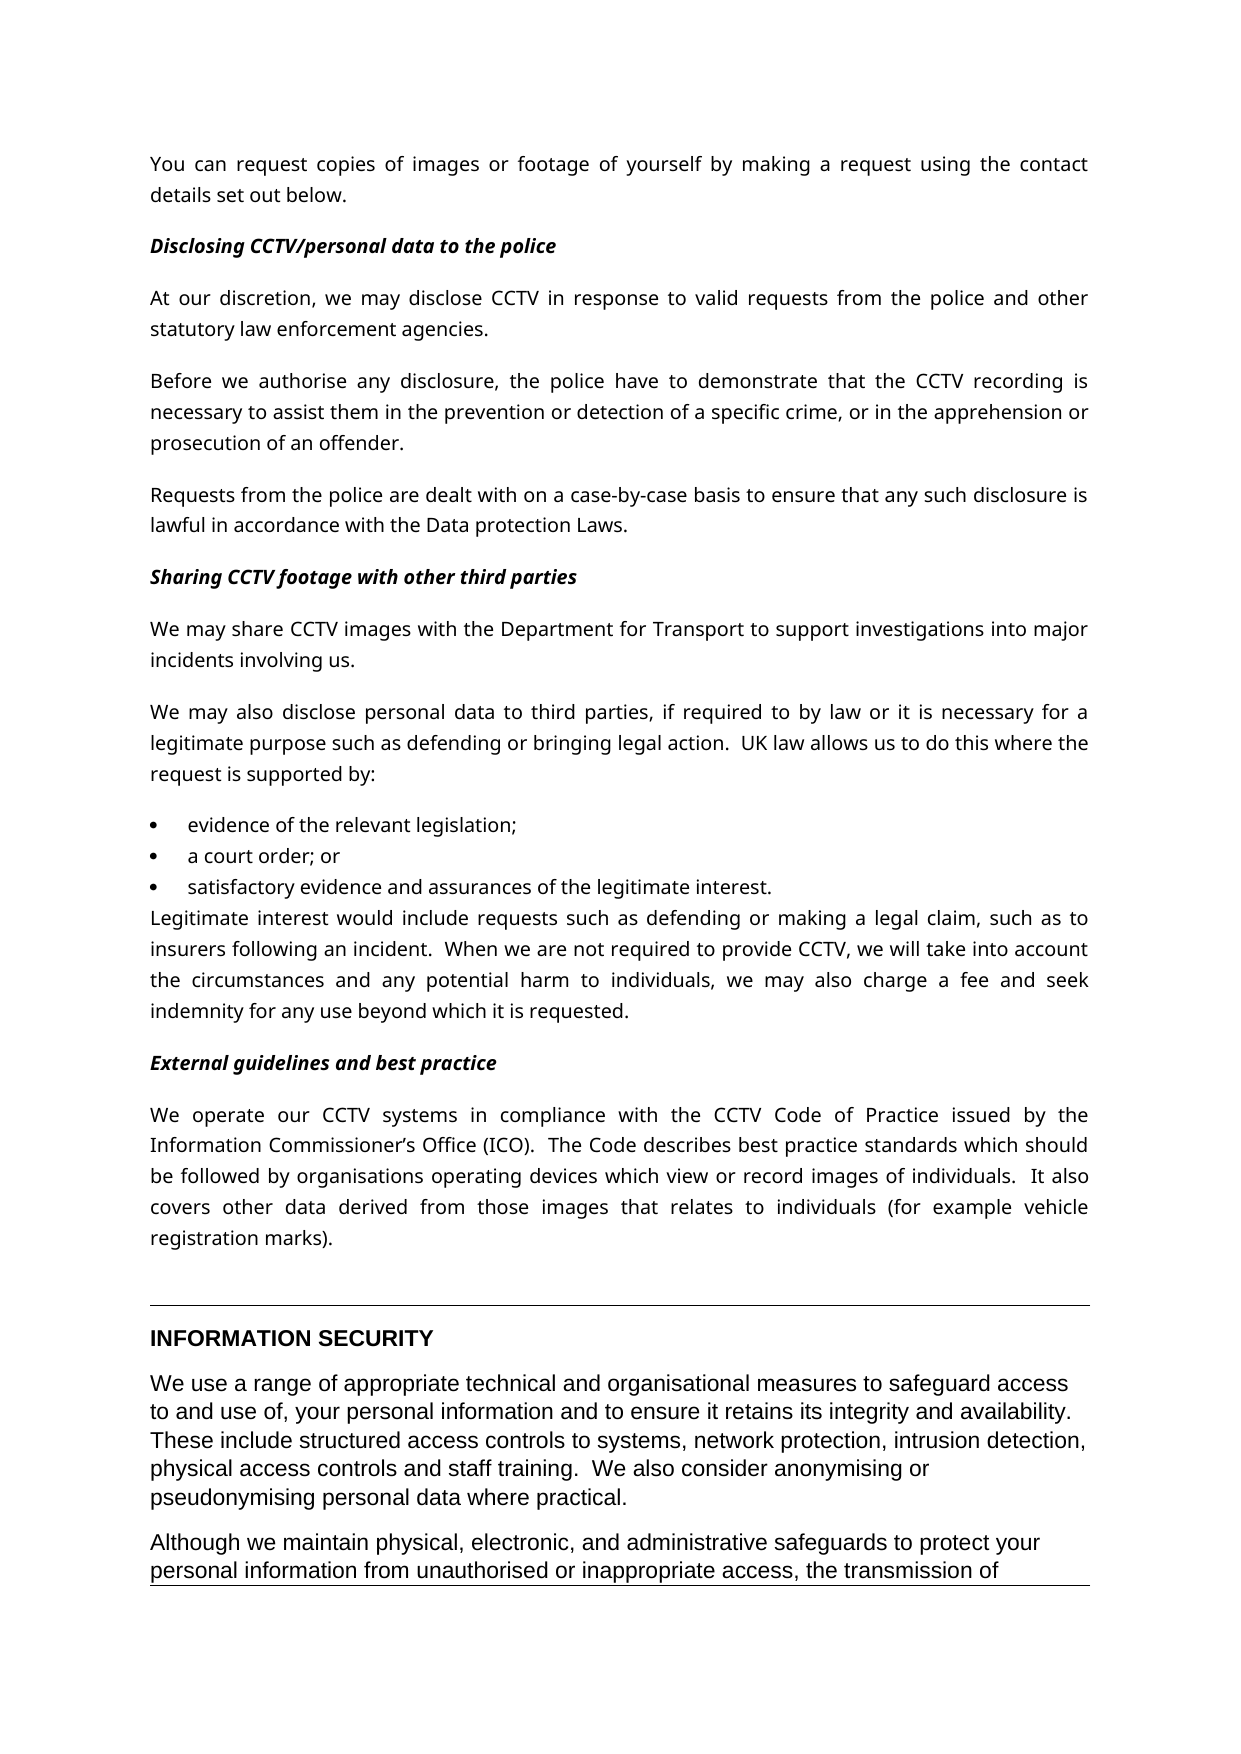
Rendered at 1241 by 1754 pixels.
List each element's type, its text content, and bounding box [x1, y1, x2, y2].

text Requests from the police are dealt with on a case-by-case basis to ensure that any such disclosure is lawful in accordance with the Data protection Laws. [150, 481, 1090, 539]
list evidence of the relevant legislation; [150, 812, 1090, 839]
text We operate our CCTV systems in compliance with the CCTV Code of Practice issued by the Information Commissioner’s Office (ICO). The Code describes best practice standards which should be followed by organisations operating devices which view or record images of individuals. It also covers other data derived from those images that relates to individuals (for example vehicle registration marks). [150, 1101, 1090, 1252]
text At our discretion, we may disclose CCTV in response to valid requests from the police and other statutory law enforcement agencies. [150, 284, 1090, 342]
text We may also disclose personal data to third parties, if required to by law or it is necessary for a legitimate purpose such as defending or bringing legal action. UK law allows us to do this where the request is supported by: [150, 698, 1090, 787]
text Legitimate interest would include requests such as defending or making a legal claim, such as to insurers following an incident. When we are not required to provide CCTV, we will take into account the circumstances and any potential harm to individuals, we may also charge a fee and seek indemnity for any use beyond which it is requested. [150, 904, 1090, 1024]
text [150, 1528, 1090, 1585]
text We may share CCTV images with the Department for Transport to support investigations into major incidents involving us. [150, 615, 1090, 673]
text INFORMATION SECURITY [150, 1324, 1090, 1351]
text Sharing CCTV footage with other third parties [150, 563, 1090, 591]
text Disclosing CCTV/personal data to the police [150, 233, 1090, 260]
list satisfactory evidence and assurances of the legitimate interest. [150, 873, 1090, 901]
text You can request copies of images or footage of yourself by making a request using the contact details set out below. [150, 150, 1090, 208]
text Before we authorise any disclosure, the police have to demonstrate that the CCTV recording is necessary to assist them in the prevention or detection of a specific crime, or in the apprehension or prosecution of an offender. [150, 367, 1090, 456]
text External guidelines and best practice [150, 1049, 1090, 1076]
list a court order; or [150, 843, 1090, 869]
text We use a range of appropriate technical and organisational measures to safeguard access to and use of, your personal information and to ensure it retains its integrity and availability. These include structured access controls to systems, network protection, intrusion detection, physical access controls and staff training. We also consider anonymising or pseudonymising personal data where practical. [150, 1370, 1090, 1510]
